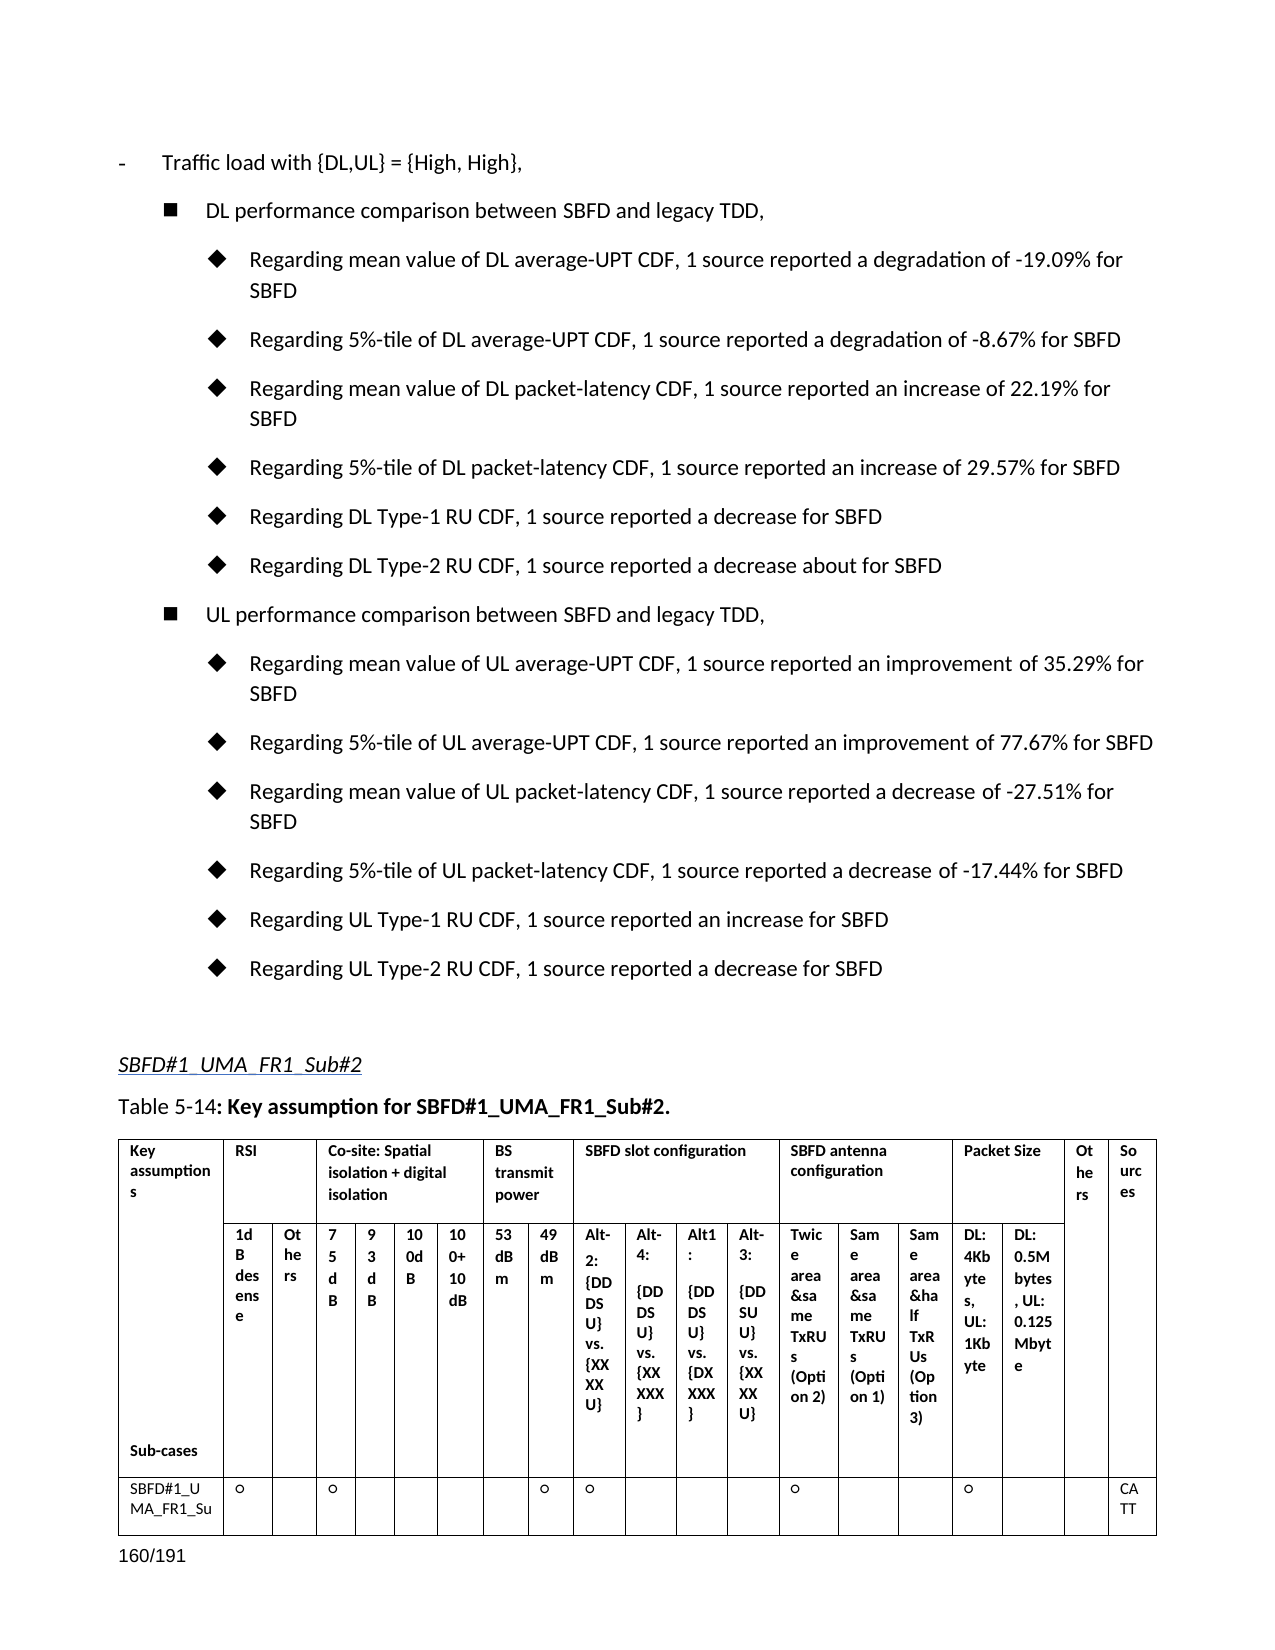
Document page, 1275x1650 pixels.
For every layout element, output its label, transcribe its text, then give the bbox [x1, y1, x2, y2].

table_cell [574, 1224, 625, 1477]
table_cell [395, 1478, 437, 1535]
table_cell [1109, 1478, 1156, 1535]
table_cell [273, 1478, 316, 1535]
list Traffic load with {DL,UL} = {High, High}, [118, 148, 1157, 176]
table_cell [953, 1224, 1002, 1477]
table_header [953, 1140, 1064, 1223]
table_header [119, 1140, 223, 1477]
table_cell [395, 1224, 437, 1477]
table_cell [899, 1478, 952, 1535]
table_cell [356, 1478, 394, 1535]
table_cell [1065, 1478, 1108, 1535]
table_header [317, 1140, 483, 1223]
list Regarding DL Type-2 RU CDF, 1 source reported a decrease about for SBFD [206, 551, 1157, 579]
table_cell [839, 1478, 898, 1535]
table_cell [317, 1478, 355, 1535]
list Regarding DL Type-1 RU CDF, 1 source reported a decrease for SBFD [206, 502, 1157, 530]
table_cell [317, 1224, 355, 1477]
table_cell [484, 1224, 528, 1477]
text SBFD#1_UMA_FR1_Sub#2 [118, 1050, 1157, 1078]
list Regarding mean value of UL average-UPT CDF, 1 source reported an improvement of 35.29% for SBFD [206, 649, 1157, 707]
list Regarding mean value of DL packet-latency CDF, 1 source reported an increase of 22.19% for SBFD [206, 374, 1157, 432]
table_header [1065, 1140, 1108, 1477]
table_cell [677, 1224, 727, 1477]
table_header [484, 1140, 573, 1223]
list DL performance comparison between SBFD and legacy TDD, [162, 197, 1157, 225]
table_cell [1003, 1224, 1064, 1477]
list Regarding mean value of DL average-UPT CDF, 1 source reported a degradation of -19.09% for SBFD [206, 246, 1157, 304]
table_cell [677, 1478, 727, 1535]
list Regarding UL Type-1 RU CDF, 1 source reported an increase for SBFD [206, 905, 1157, 933]
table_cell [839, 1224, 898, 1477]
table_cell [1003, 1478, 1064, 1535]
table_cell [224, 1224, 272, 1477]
list Regarding 5%-tile of UL average-UPT CDF, 1 source reported an improvement of 77.67% for SBFD [206, 728, 1157, 756]
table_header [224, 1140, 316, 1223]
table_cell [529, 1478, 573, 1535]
list Regarding UL Type-2 RU CDF, 1 source reported a decrease for SBFD [206, 954, 1157, 982]
list UL performance comparison between SBFD and legacy TDD, [162, 600, 1157, 628]
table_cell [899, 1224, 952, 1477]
list Regarding 5%-tile of DL average-UPT CDF, 1 source reported a degradation of -8.67% for SBFD [206, 325, 1157, 353]
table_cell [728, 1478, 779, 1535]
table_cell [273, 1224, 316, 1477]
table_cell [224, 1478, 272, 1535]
list Regarding 5%-tile of UL packet-latency CDF, 1 source reported a decrease of -17.44% for SBFD [206, 856, 1157, 884]
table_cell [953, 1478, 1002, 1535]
text Table -: Key assumption for SBFD#1_UMA_FR1_Sub#2. [118, 1092, 1157, 1121]
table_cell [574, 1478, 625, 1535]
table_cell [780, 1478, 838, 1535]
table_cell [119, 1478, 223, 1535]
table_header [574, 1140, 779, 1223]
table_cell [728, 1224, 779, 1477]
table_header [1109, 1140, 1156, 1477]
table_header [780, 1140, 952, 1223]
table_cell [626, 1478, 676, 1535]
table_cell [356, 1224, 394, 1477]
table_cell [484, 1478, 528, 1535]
list Regarding 5%-tile of DL packet-latency CDF, 1 source reported an increase of 29.57% for SBFD [206, 453, 1157, 481]
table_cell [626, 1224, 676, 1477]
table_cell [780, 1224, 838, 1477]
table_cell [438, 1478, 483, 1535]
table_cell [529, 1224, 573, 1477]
list Regarding mean value of UL packet-latency CDF, 1 source reported a decrease of -27.51% for SBFD [206, 777, 1157, 835]
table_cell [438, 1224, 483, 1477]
